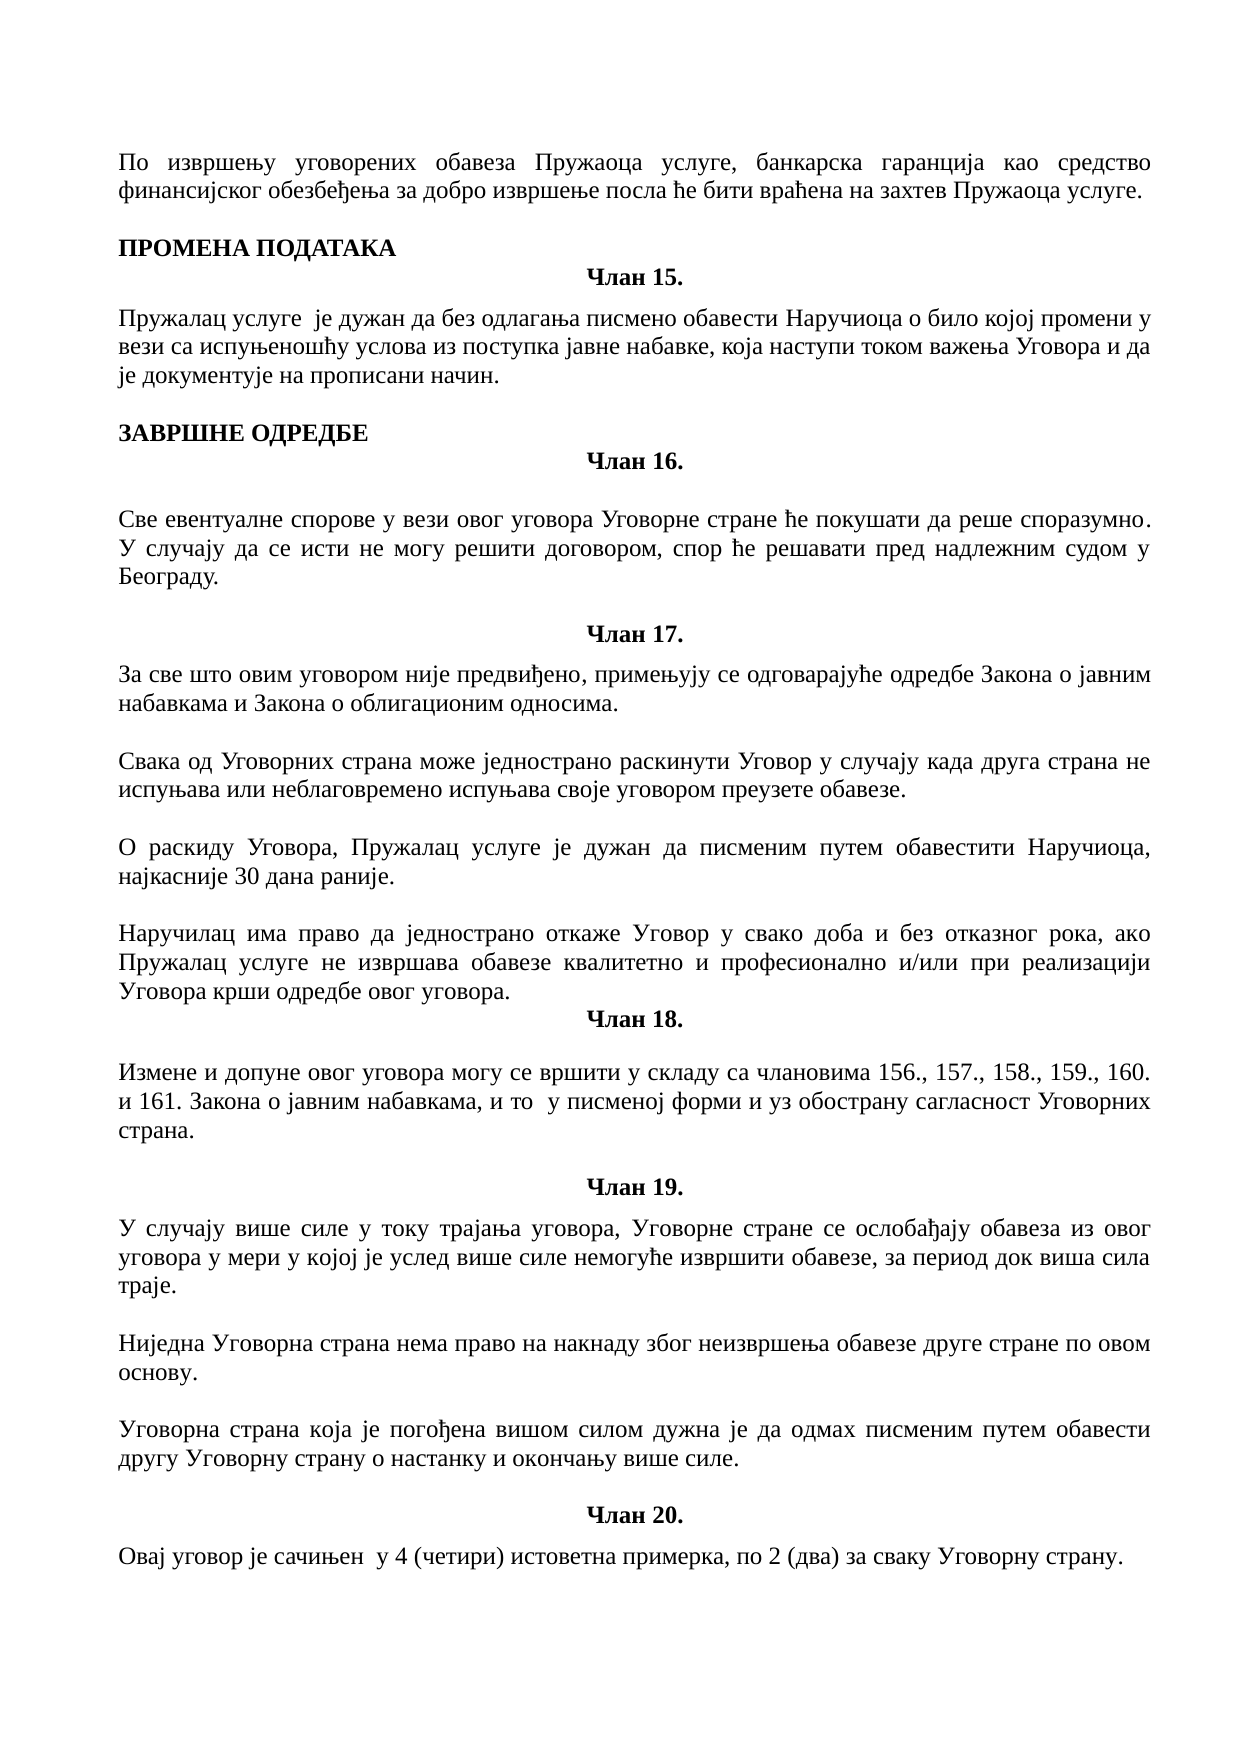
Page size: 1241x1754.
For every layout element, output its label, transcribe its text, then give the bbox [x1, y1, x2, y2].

text У случају више силе у току трајања уговора, Уговорне стране се ослобађају обавеза из овог уговора у мери у којој је услед више силе немогуће извршити обавезе, за период док виша сила траје. [118, 1213, 1152, 1299]
text Измене и допуне овог уговора могу се вршити у складу са члановима 156., 157., 158., 159., 160. и 161. Закона о јавним набавкама, и то у писменој форми и уз обострану сагласност Уговорних страна. [118, 1057, 1152, 1143]
text Уговорна страна која је погођена вишом силом дужна је да одмах писменим путем обавести другу Уговорну страну о настанку и окончању више силе. [118, 1414, 1152, 1472]
text Члан 16. [118, 446, 1152, 475]
text Пружалац услуге је дужан да без одлагања писмено обавести Наручиоца о било којој промени у вези са испуњеношћу услова из поступка јавне набавке, која наступи током важења Уговора и да је документује на прописани начин. [118, 303, 1152, 389]
text Овај уговор је сачињен у 4 (четири) истоветнa примерка, по 2 (два) за сваку Уговорну страну. [118, 1541, 1152, 1570]
text По извршењу уговорених обавеза Пружаоца услуге, банкарска гаранција као средство финансијског обезбеђења за добро извршење посла ће бити враћена на захтев Пружаоца услуге. [118, 147, 1152, 204]
text Члан 18. [118, 1004, 1152, 1033]
text Ниједна Уговорна страна нема право на накнаду због неизвршења обавезе друге стране по овом основу. [118, 1328, 1152, 1386]
text Наручилац има право да једнострано откаже Уговор у свако доба и без отказног рока, ако Пружалац услуге не извршава обавезе квалитетно и професионално и/или при реализацији Уговора крши одредбе овог уговора. [118, 918, 1152, 1004]
text ПРОМЕНА ПОДАТАКА [118, 233, 1152, 262]
text Члан 15. [118, 262, 1152, 291]
text Све евентуалне спорове у вези овог уговора Уговорне стране ће покушати да реше споразумно. У случају да се исти не могу решити договором, спор ће решавати пред надлежним судом у Београду. [118, 504, 1152, 590]
text ЗАВРШНЕ ОДРЕДБЕ [118, 418, 1152, 446]
text За све што овим уговором није предвиђено, примењују се одговарајуће одредбе Закона о јавним набавкама и Закона о облигационим односима. [118, 659, 1152, 717]
text Свака од Уговорних страна може једнострано раскинути Уговор у случају када друга страна не испуњава или неблаговремено испуњава своје уговором преузете обавезе. [118, 746, 1152, 803]
text О раскиду Уговора, Пружалац услуге је дужан да писменим путем обавестити Наручиоца, најкасније 30 дана раније. [118, 832, 1152, 889]
text Члан 17. [118, 619, 1152, 648]
text Члан 20. [118, 1501, 1152, 1529]
text Члан 19. [118, 1172, 1152, 1201]
